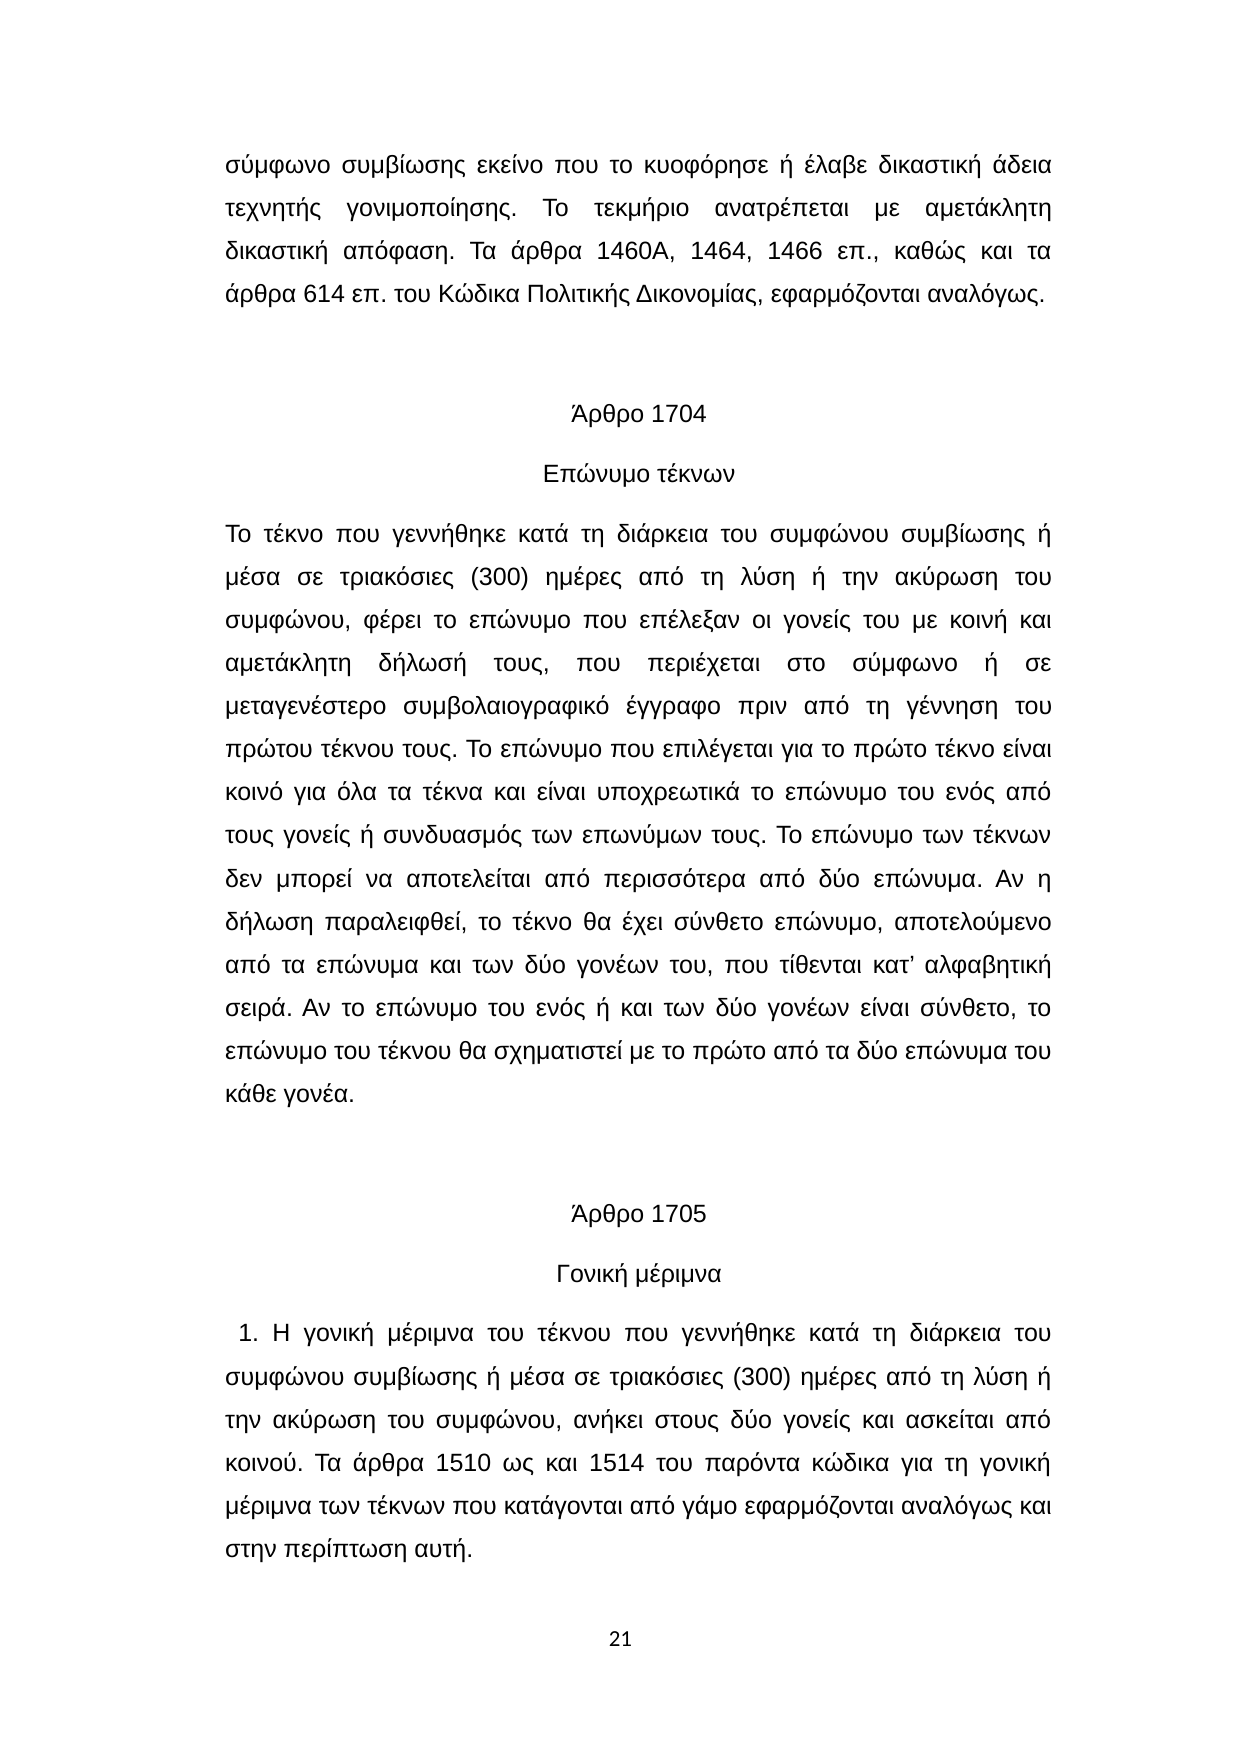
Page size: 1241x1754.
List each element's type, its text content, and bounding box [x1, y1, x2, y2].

text Άρθρο 1705 [225, 1199, 1053, 1227]
text Γονική μέριμνα [225, 1258, 1053, 1287]
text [225, 150, 1053, 308]
text Επώνυμο τέκνων [225, 459, 1053, 487]
text Άρθρο 1704 [225, 399, 1053, 428]
text Το τέκνο που γεννήθηκε κατά τη διάρκεια του συμφώνου συμβίωσης ή μέσα σε τριακόσιες (300) ημέρες από τη λύση ή την ακύρωση του συμφώνου, φέρει το επώνυμο που επέλεξαν οι γονείς του με κοινή και αμετάκλητη δήλωσή τους, που περιέχεται στο σύμφωνο ή σε μεταγενέστερο συμβολαιογραφικό έγγραφο πριν από τη γέννηση του πρώτου τέκνου τους. Το επώνυμο που επιλέγεται για το πρώτο τέκνο είναι κοινό για όλα τα τέκνα και είναι υποχρεωτικά το επώνυμο του ενός από τους γονείς ή συνδυασμός των επωνύμων τους. Το επώνυμο των τέκνων δεν μπορεί να αποτελείται από περισσότερα από δύο επώνυμα. Αν η δήλωση παραλειφθεί, το τέκνο θα έχει σύνθετο επώνυμο, αποτελούμενο από τα επώνυμα και των δύο γονέων του, που τίθενται κατ’ αλφαβητική σειρά. Αν το επώνυμο του ενός ή και των δύο γονέων είναι σύνθετο, το επώνυμο του τέκνου θα σχηματιστεί με το πρώτο από τα δύο επώνυμα του κάθε γονέα. [225, 518, 1053, 1108]
text 1. Η γονική μέριμνα του τέκνου που γεννήθηκε κατά τη διάρκεια του συμφώνου συμβίωσης ή μέσα σε τριακόσιες (300) ημέρες από τη λύση ή την ακύρωση του συμφώνου, ανήκει στους δύο γονείς και ασκείται από κοινού. Τα άρθρα 1510 ως και 1514 του παρόντα κώδικα για τη γονική μέριμνα των τέκνων που κατάγονται από γάμο εφαρμόζονται αναλόγως και στην περίπτωση αυτή. [225, 1318, 1053, 1563]
